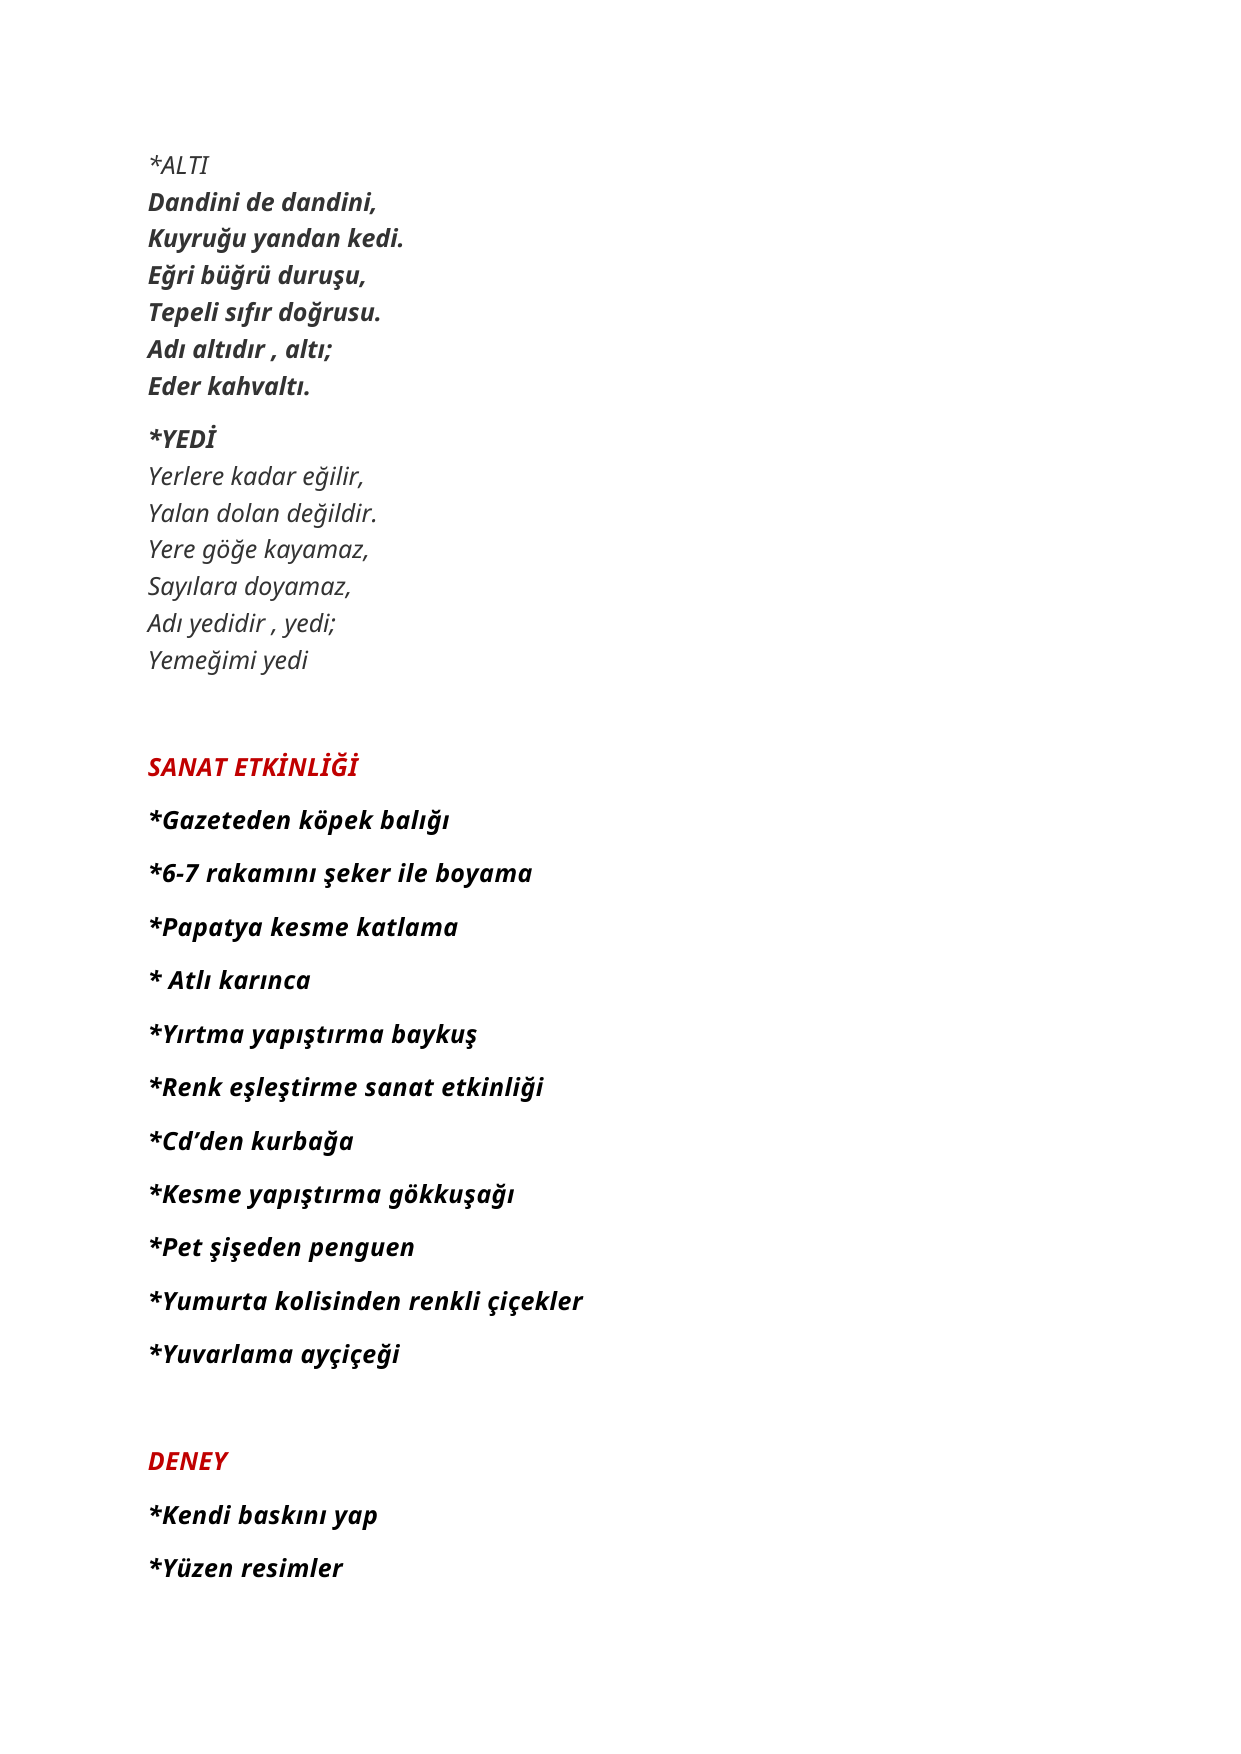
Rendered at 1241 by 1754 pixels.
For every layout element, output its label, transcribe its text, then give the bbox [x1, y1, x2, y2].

text * Atlı karınca [148, 963, 1093, 997]
text *6-7 rakamını şeker ile boyama [148, 856, 1093, 890]
text *Kendi baskını yap [148, 1497, 1093, 1531]
text *Yuvarlama ayçiçeği [148, 1337, 1093, 1371]
text *Yırtma yapıştırma baykuş [148, 1016, 1093, 1050]
text *Pet şişeden penguen [148, 1230, 1093, 1264]
text SANAT ETKİNLİĞİ [148, 749, 1093, 783]
text *Yumurta kolisinden renkli çiçekler [148, 1283, 1093, 1318]
text *Kesme yapıştırma gökkuşağı [148, 1177, 1093, 1211]
text DENEY [148, 1444, 1093, 1478]
text *Cd’den kurbağa [148, 1123, 1093, 1157]
text *Renk eşleştirme sanat etkinliği [148, 1070, 1093, 1104]
text *Papatya kesme katlama [148, 909, 1093, 943]
text *YEDİ Yerlere kadar eğilir, Yalan dolan değildir. Yere göğe kayamaz, Sayılara doyamaz, Adı yedidir , yedi; Yemeğimi yedi [148, 422, 1093, 676]
text *Yüzen resimler [148, 1551, 1093, 1585]
text *Gazeteden köpek balığı [148, 803, 1093, 837]
text *ALTI Dandini de dandini, Kuyruğu yandan kedi. Eğri büğrü duruşu, Tepeli sıfır doğrusu. Adı altıdır , altı; Eder kahvaltı. [148, 148, 1093, 402]
